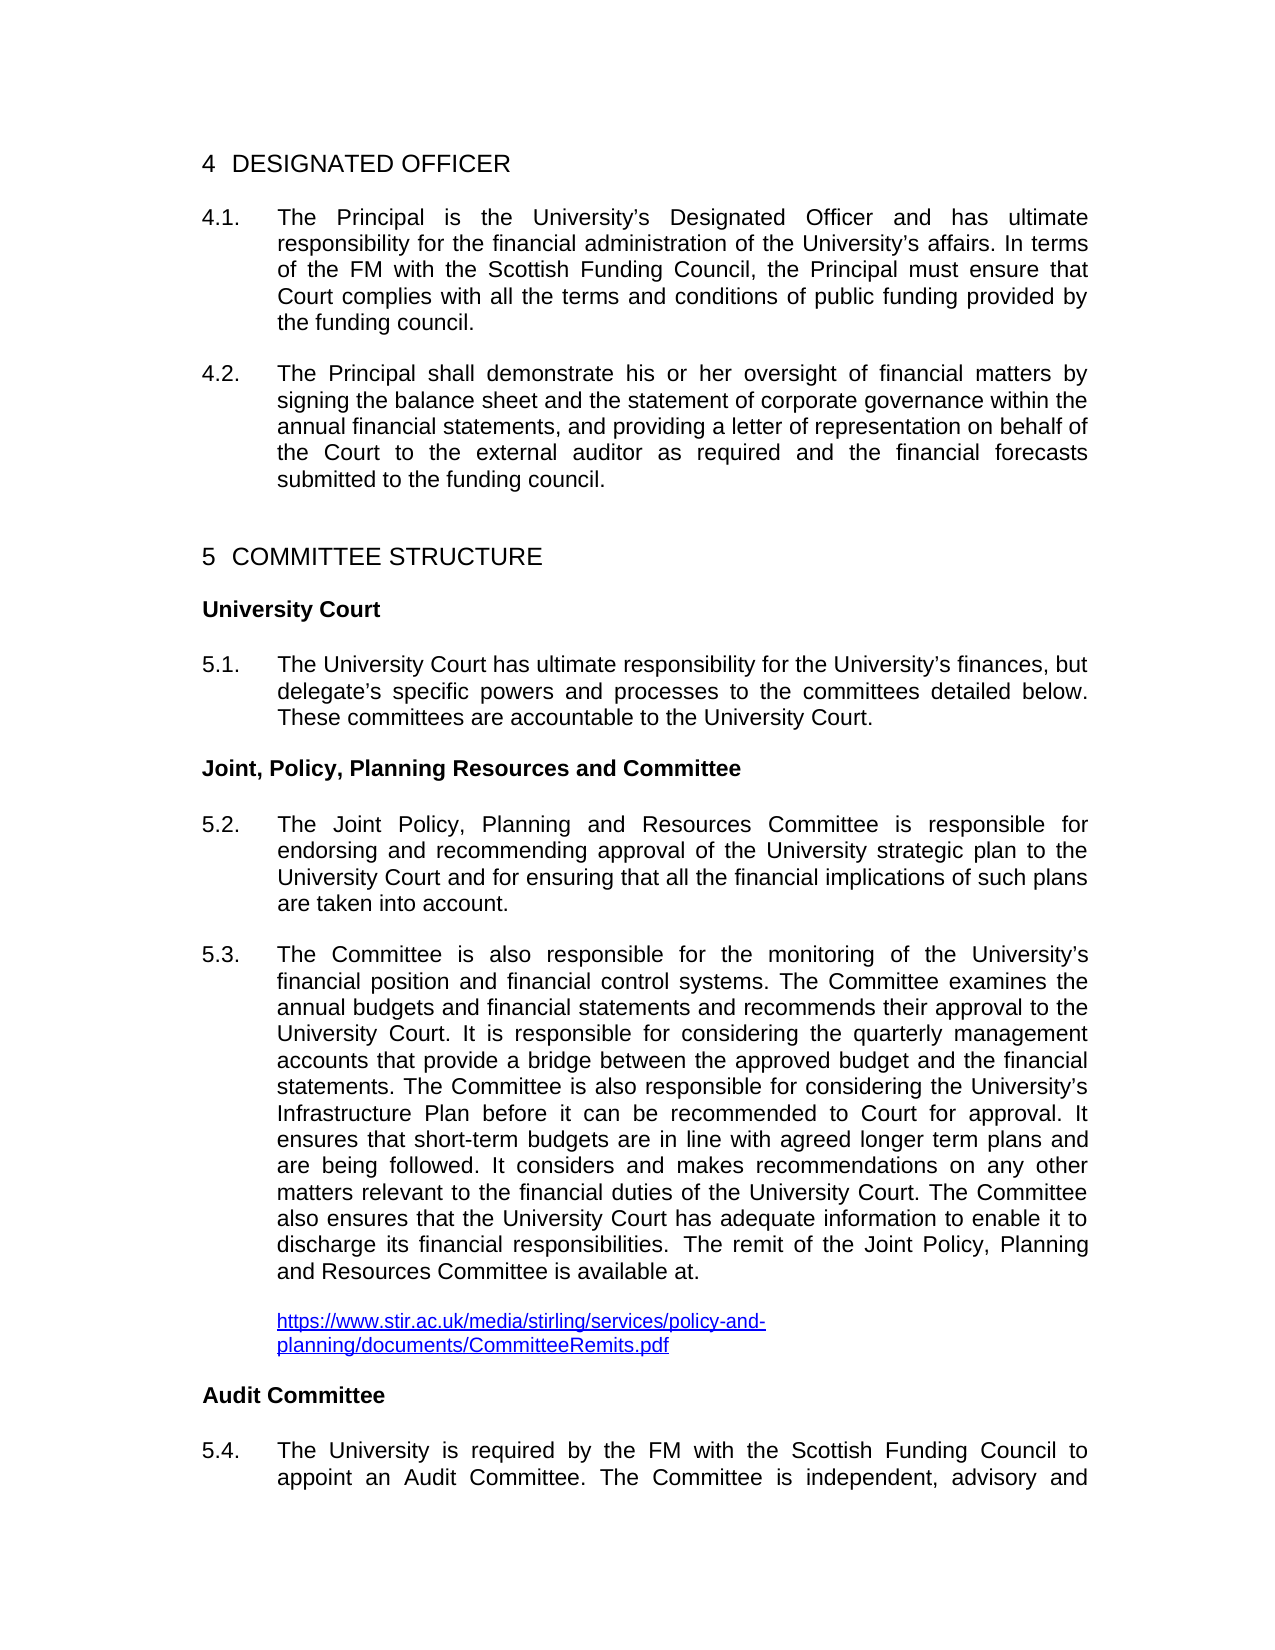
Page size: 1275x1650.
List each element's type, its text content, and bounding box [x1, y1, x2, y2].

list The Principal shall demonstrate his or her oversight of financial matters by signing the balance sheet and the statement of corporate governance within the annual financial statements, and providing a letter of representation on behalf of the Court to the external auditor as required and the financial forecasts submitted to the funding council. [202, 360, 1089, 492]
list The Joint Policy, Planning and Resources Committee is responsible for endorsing and recommending approval of the University strategic plan to the University Court and for ensuring that all the financial implications of such plans are taken into account. [202, 811, 1089, 916]
text https://www.stir.ac.uk/media/stirling/services/policy-and- planning/documents/CommitteeRemits.pdf [277, 1308, 1039, 1356]
list The Principal is the University’s Designated Officer and has ultimate responsibility for the financial administration of the University’s affairs. In terms of the FM with the Scottish Funding Council, the Principal must ensure that Court complies with all the terms and conditions of public funding provided by the funding council. [202, 203, 1089, 335]
subtitle Joint, Policy, Planning Resources and Committee [202, 755, 1189, 781]
list The Committee is also responsible for the monitoring of the University’s financial position and financial control systems. The Committee examines the annual budgets and financial statements and recommends their approval to the University Court. It is responsible for considering the quarterly management accounts that provide a bridge between the approved budget and the financial statements. The Committee is also responsible for considering the University’s Infrastructure Plan before it can be recommended to Court for approval. It ensures that short-term budgets are in line with agreed longer term plans and are being followed. It considers and makes recommendations on any other matters relevant to the financial duties of the University Court. The Committee also ensures that the University Court has adequate information to enable it to discharge its financial responsibilities. The remit of the Joint Policy, Planning and Resources Committee is available at. [202, 941, 1089, 1284]
subtitle COMMITTEE STRUCTURE [202, 542, 1189, 571]
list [202, 1437, 1088, 1490]
subtitle DESIGNATED OFFICER [202, 149, 1189, 178]
subtitle Audit Committee [202, 1382, 1189, 1408]
list The University Court has ultimate responsibility for the University’s finances, but delegate’s specific powers and processes to the committees detailed below. These committees are accountable to the University Court. [202, 651, 1088, 730]
subtitle University Court [202, 596, 1189, 622]
